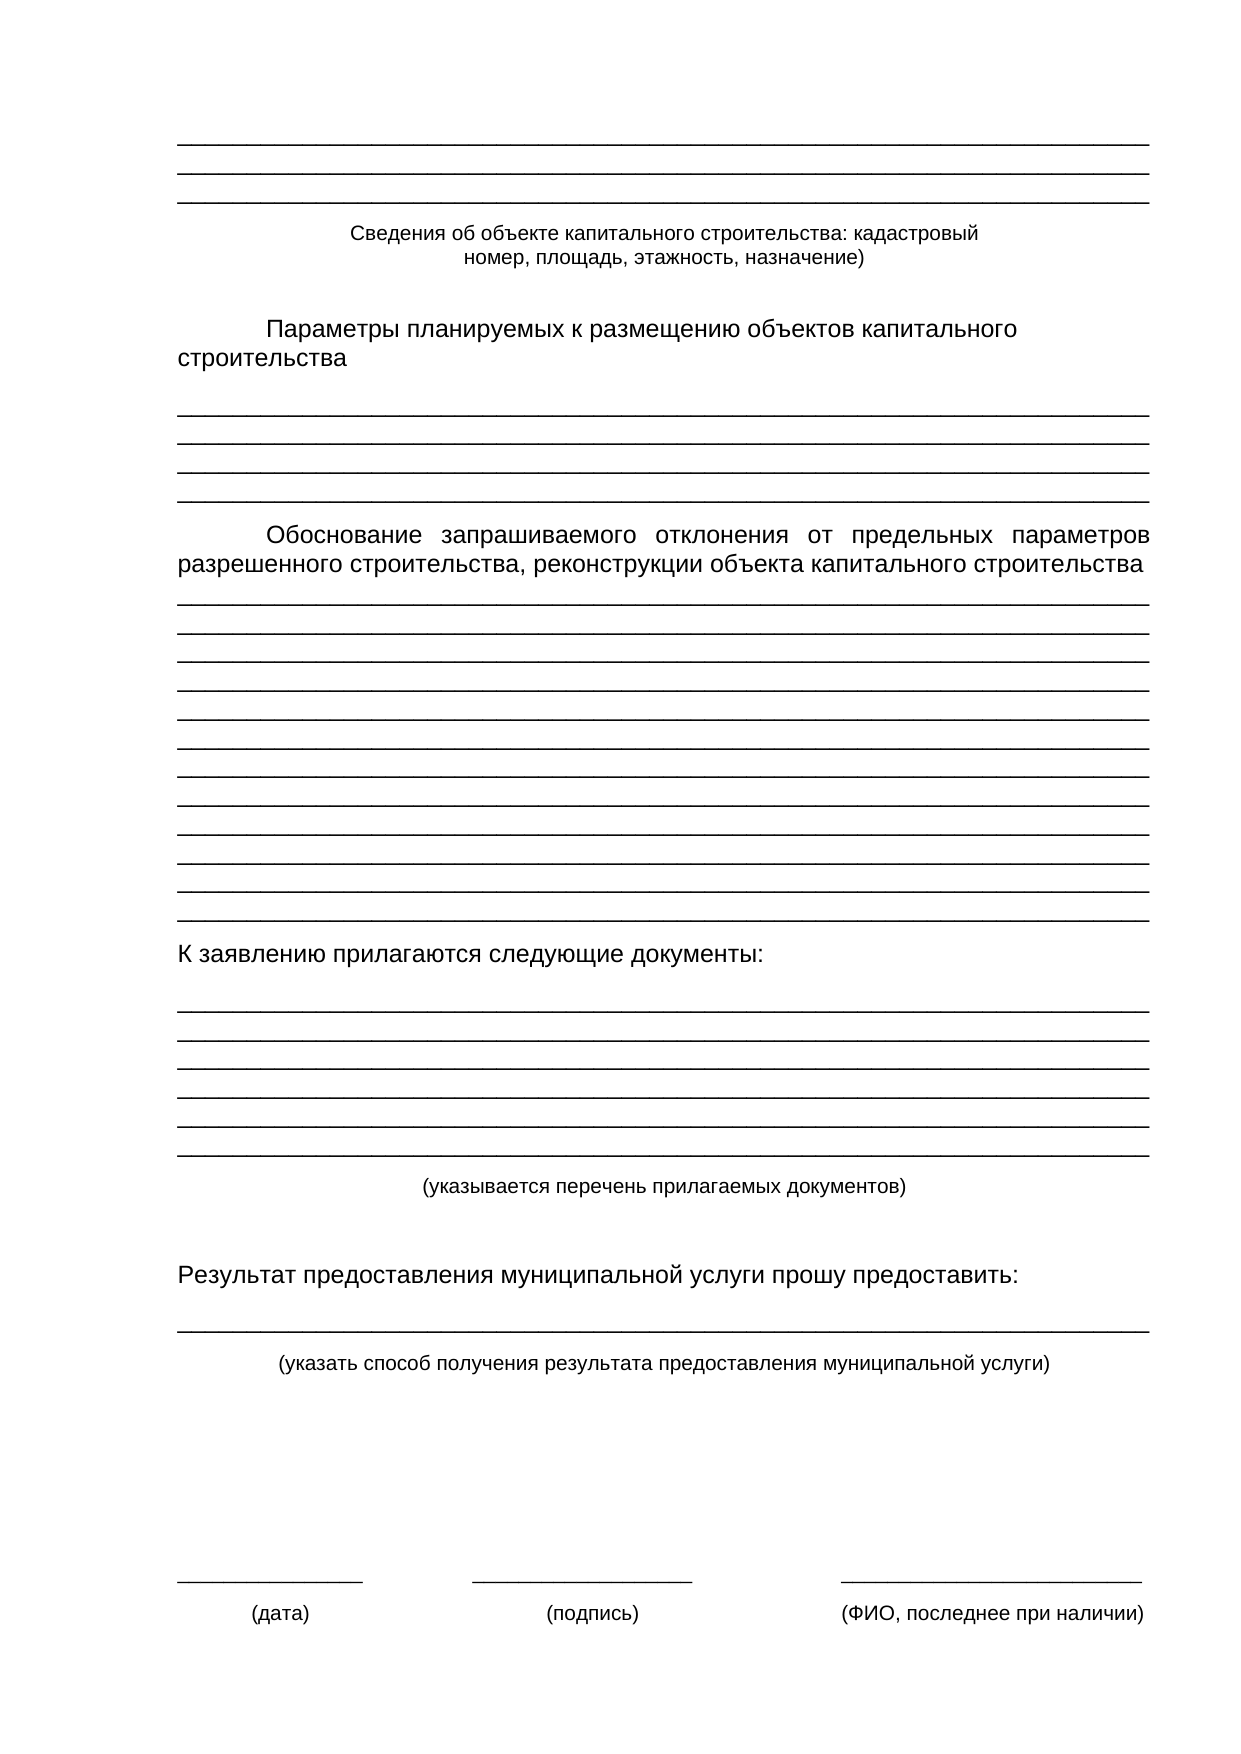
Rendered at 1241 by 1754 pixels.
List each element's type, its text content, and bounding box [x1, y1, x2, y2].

text (дата) (подпись) (ФИО, последнее при наличии) [177, 1601, 1152, 1625]
text Результат предоставления муниципальной услуги прошу предоставить: [177, 1260, 1152, 1289]
text ________________ ___________________ __________________________ [177, 1560, 1152, 1584]
text (указывается перечень прилагаемых документов) [177, 1174, 1152, 1198]
text ____________________________________________________________________________________________________________________________________________________________________________________________________________________________________________________________________________________________________________________________________________________________________________________________________________________________________ [177, 985, 1152, 1157]
text ________________________________________________________________________________________________________________________________________________________________________________________________________________________________________________________________________________________________________________________________________________________________________________________________________________________________________________________________________________________________________________________________________________________________________________________________________________________________________________________________________________________________________________________________________________________________________________________________________________________________________________________________________ [177, 578, 1152, 923]
text Сведения об объекте капитального строительства: кадастровый [177, 221, 1152, 245]
text К заявлению прилагаются следующие документы: [177, 939, 1152, 968]
text номер, площадь, этажность, назначение) [177, 245, 1152, 269]
text ________________________________________________________________________________________________________________________________________________________________________________________________________________________________________________________________________________________ [177, 388, 1152, 503]
text ______________________________________________________________________ [177, 1305, 1152, 1334]
text Обоснование запрашиваемого отклонения от предельных параметров разрешенного строительства, реконструкции объекта капитального строительства [177, 520, 1152, 578]
text Параметры планируемых к размещению объектов капитального строительства [177, 314, 1152, 372]
text (указать способ получения результата предоставления муниципальной услуги) [177, 1351, 1152, 1375]
